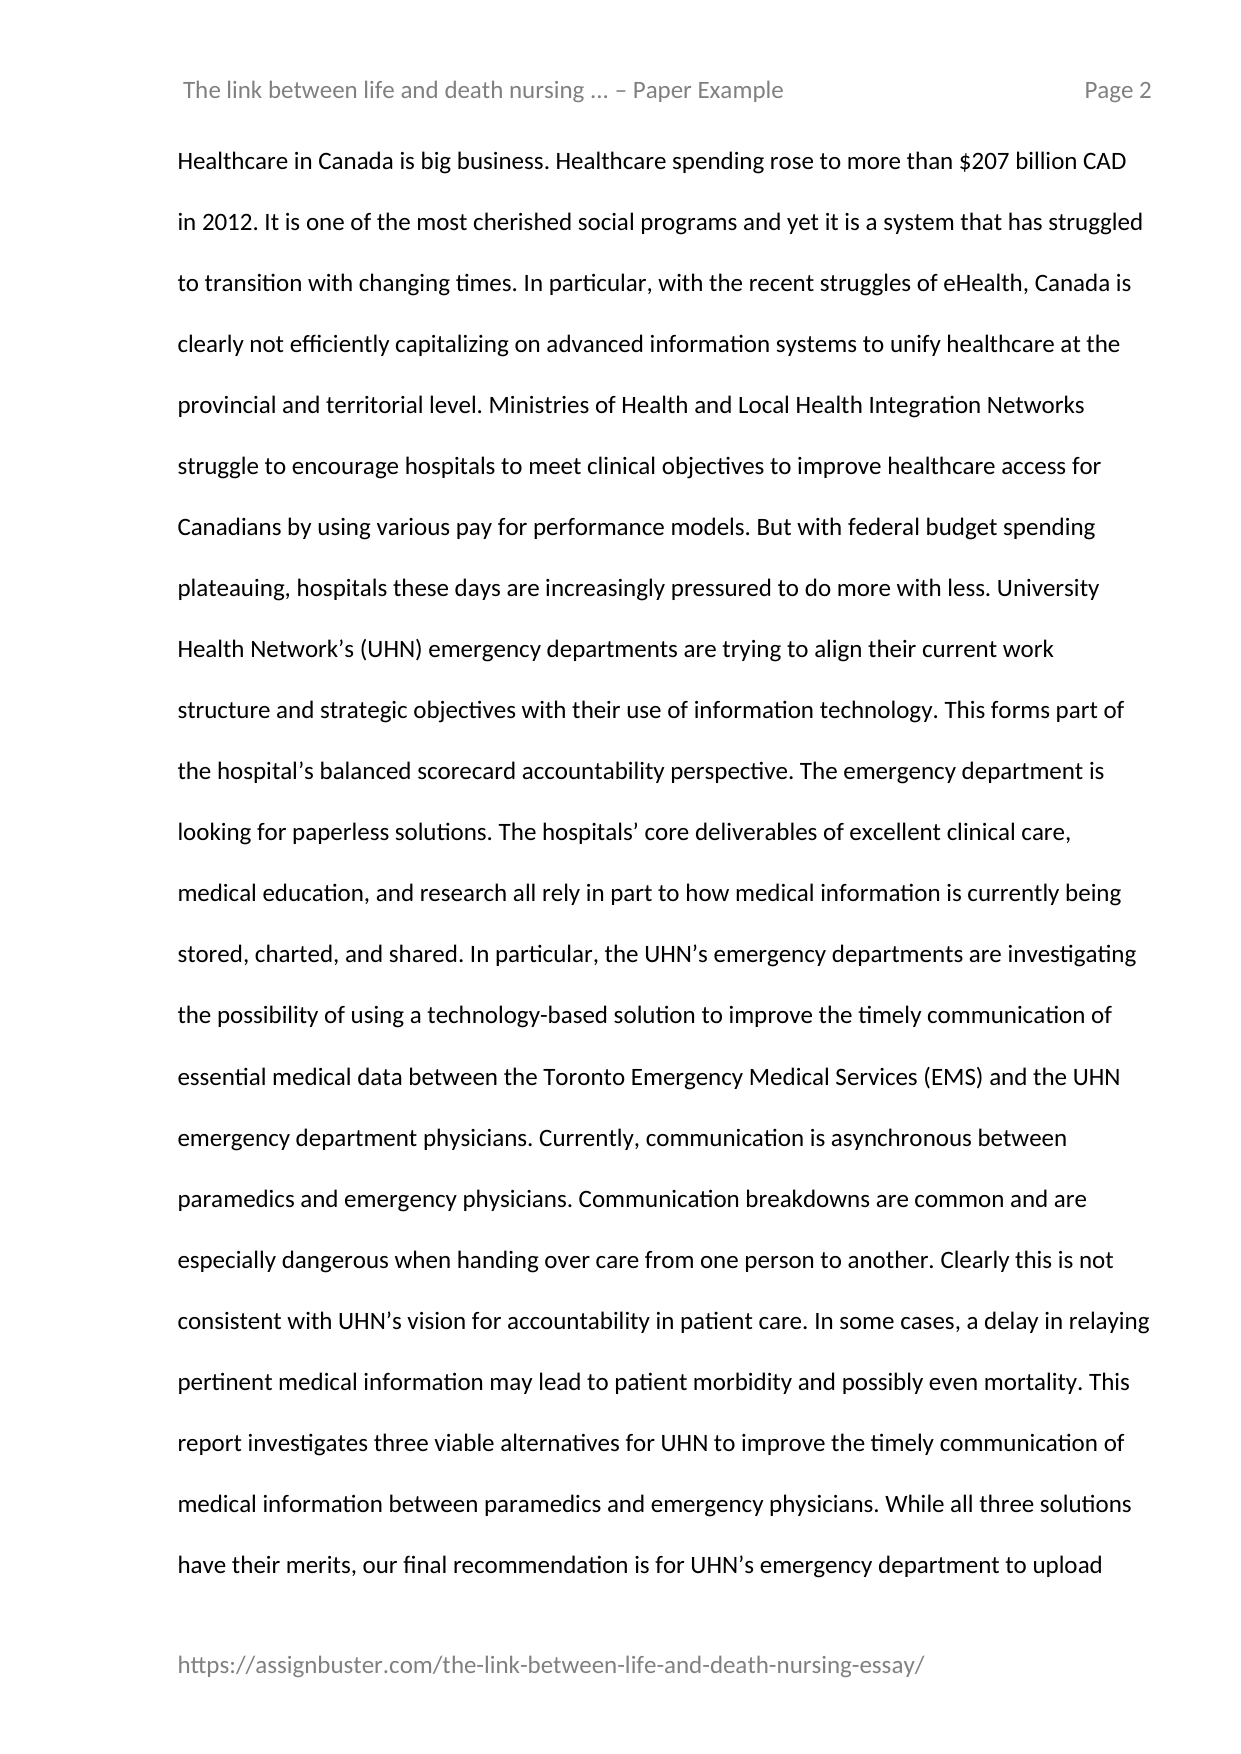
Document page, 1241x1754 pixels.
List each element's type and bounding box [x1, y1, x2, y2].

text [177, 145, 1152, 1579]
